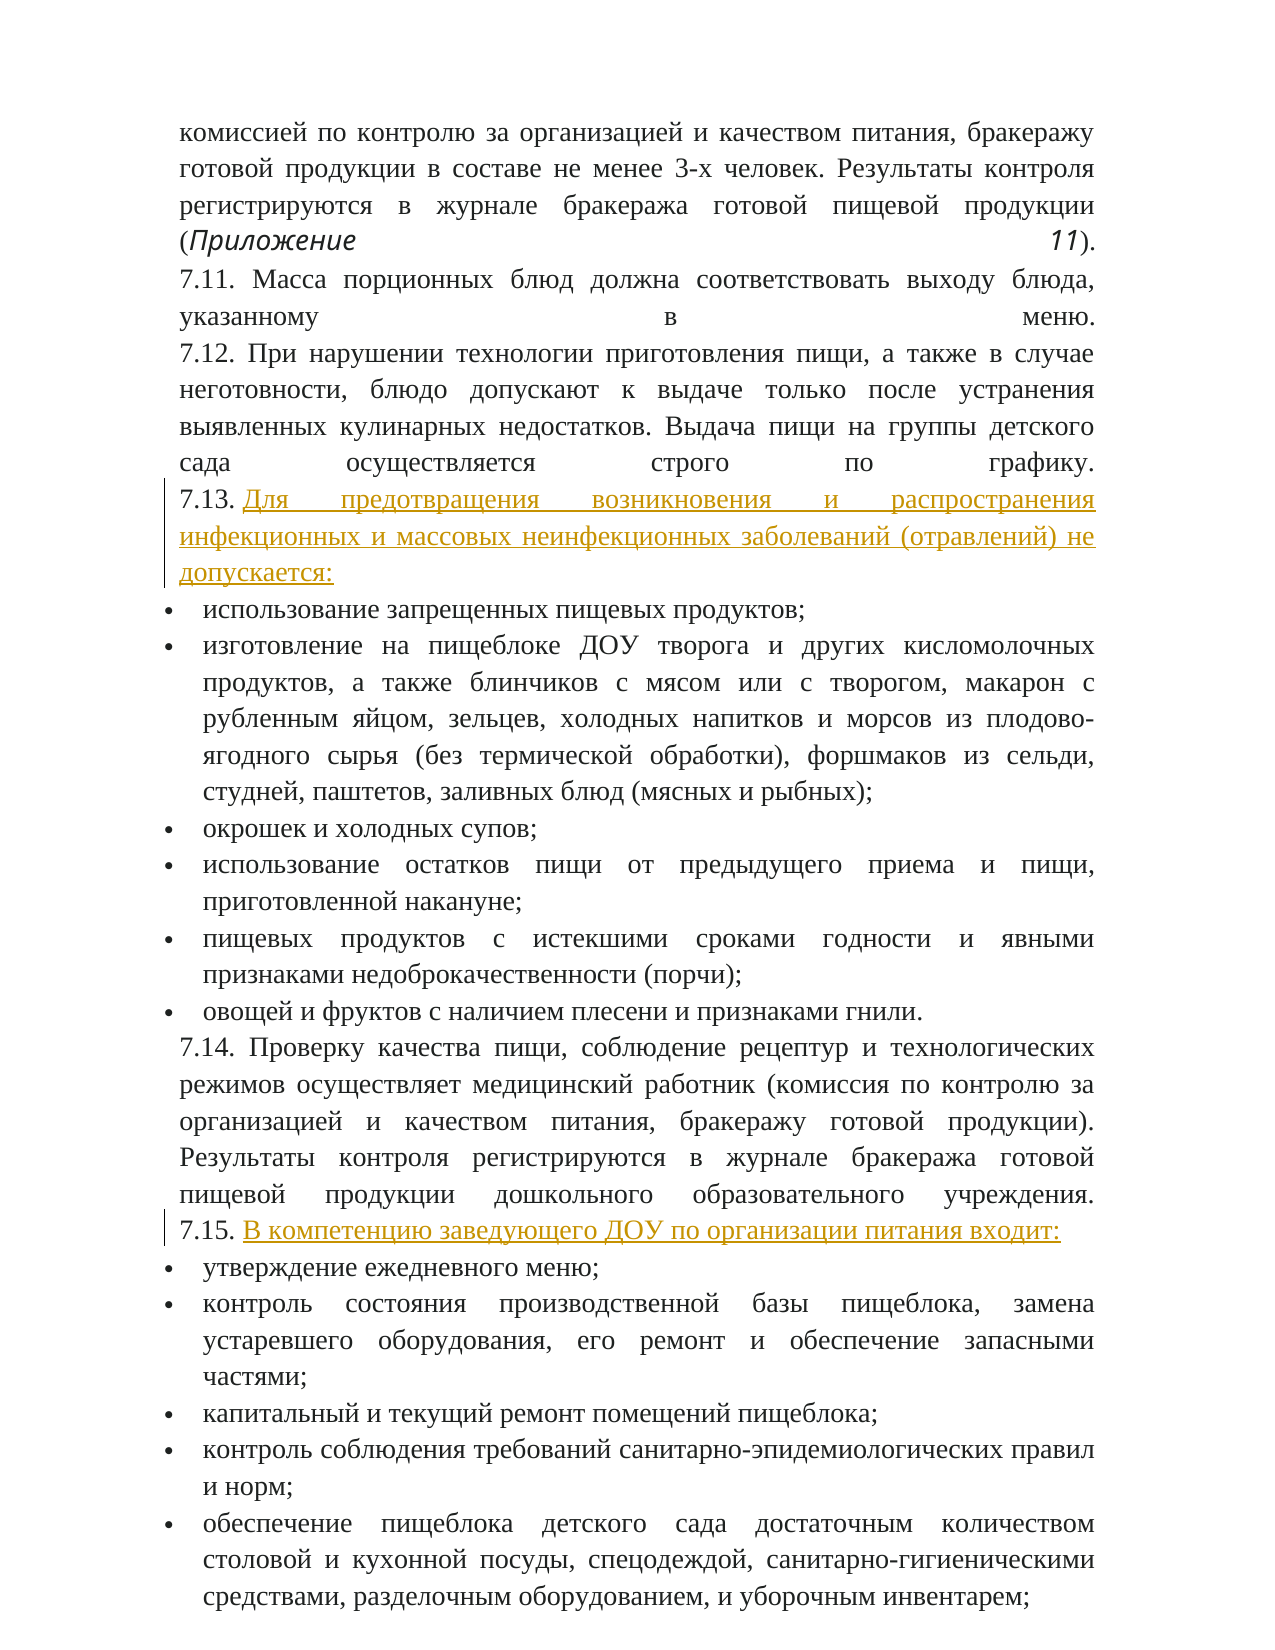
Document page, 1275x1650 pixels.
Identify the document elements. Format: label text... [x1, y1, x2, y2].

text 7.14. Проверку качества пищи, соблюдение рецептур и технологических режимов осуществляет медицинский работник (комиссия по контролю за организацией и качеством питания, бракеражу готовой продукции). Результаты контроля регистрируются в журнале бракеража готовой пищевой продукции дошкольного образовательного учреждения. 7.15. [179, 1026, 1096, 1246]
list использование запрещенных пищевых продуктов; [165, 587, 1096, 624]
list использование остатков пищи от предыдущего приема и пищи, приготовленной накануне; [165, 843, 1096, 917]
list овощей и фруктов с наличием плесени и признаками гнили. [165, 990, 1096, 1026]
list окрошек и холодных супов; [165, 807, 1096, 843]
list обеспечение пищеблока детского сада достаточным количеством столовой и кухонной посуды, спецодеждой, санитарно-гигиеническими средствами, разделочным оборудованием, и уборочным инвентарем; [165, 1502, 1096, 1611]
list капитальный и текущий ремонт помещений пищеблока; [165, 1392, 1096, 1428]
list контроль соблюдения требований санитарно-эпидемиологических правил и норм; [165, 1428, 1096, 1502]
list контроль состояния производственной базы пищеблока, замена устаревшего оборудования, его ремонт и обеспечение запасными частями; [165, 1282, 1096, 1392]
list пищевых продуктов с истекшими сроками годности и явными признаками недоброкачественности (порчи); [165, 917, 1096, 990]
list утверждение ежедневного меню; [165, 1246, 1096, 1282]
list изготовление на пищеблоке ДОУ творога и других кисломолочных продуктов, а также блинчиков с мясом или с творогом, макарон с рубленным яйцом, зельцев, холодных напитков и морсов из плодово-ягодного сырья (без термической обработки), форшмаков из сельди, студней, паштетов, заливных блюд (мясных и рыбных); [165, 624, 1096, 807]
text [179, 110, 1096, 547]
